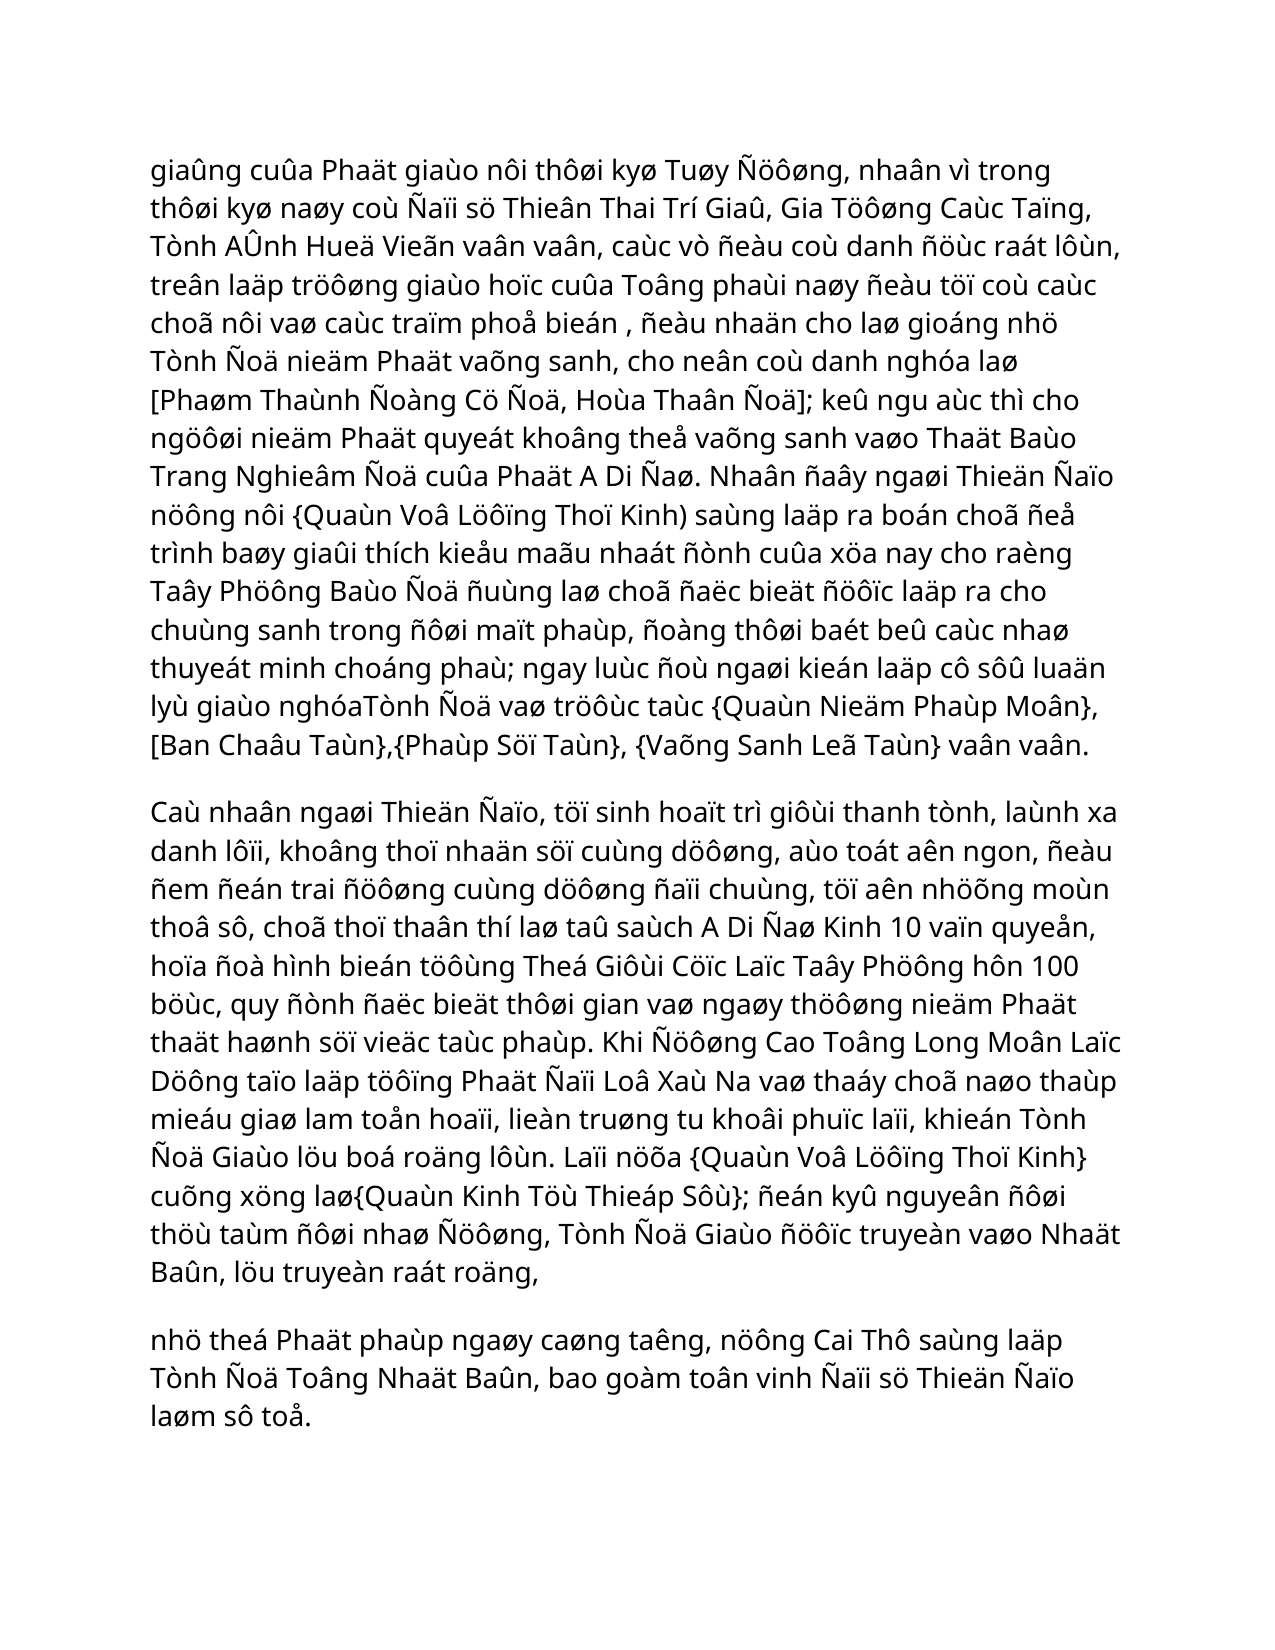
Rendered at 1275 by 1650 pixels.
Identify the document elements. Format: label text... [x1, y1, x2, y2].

text nhö theá Phaät phaùp ngaøy caøng taêng, nöông Cai Thô saùng laäp Tònh Ñoä Toâng Nhaät Baûn, bao goàm toân vinh Ñaïi sö Thieän Ñaïo laøm sô toå. [150, 1320, 1125, 1435]
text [150, 150, 1125, 763]
text Caù nhaân ngaøi Thieän Ñaïo, töï sinh hoaït trì giôùi thanh tònh, laùnh xa danh lôïi, khoâng thoï nhaän söï cuùng döôøng, aùo toát aên ngon, ñeàu ñem ñeán trai ñöôøng cuùng döôøng ñaïi chuùng, töï aên nhöõng moùn thoâ sô, choã thoï thaân thí laø taû saùch A Di Ñaø Kinh 10 vaïn quyeån, hoïa ñoà hình bieán töôùng Theá Giôùi Cöïc Laïc Taây Phöông hôn 100 böùc, quy ñònh ñaëc bieät thôøi gian vaø ngaøy thöôøng nieäm Phaät thaät haønh söï vieäc taùc phaùp. Khi Ñöôøng Cao Toâng Long Moân Laïc Döông taïo laäp töôïng Phaät Ñaïi Loâ Xaù Na vaø thaáy choã naøo thaùp mieáu giaø lam toån hoaïi, lieàn truøng tu khoâi phuïc laïi, khieán Tònh Ñoä Giaùo löu boá roäng lôùn. Laïi nöõa {Quaùn Voâ Löôïng Thoï Kinh} cuõng xöng laø{Quaùn Kinh Töù Thieáp Sôù}; ñeán kyû nguyeân ñôøi thöù taùm ñôøi nhaø Ñöôøng, Tònh Ñoä Giaùo ñöôïc truyeàn vaøo Nhaät Baûn, löu truyeàn raát roäng, [150, 792, 1125, 1291]
